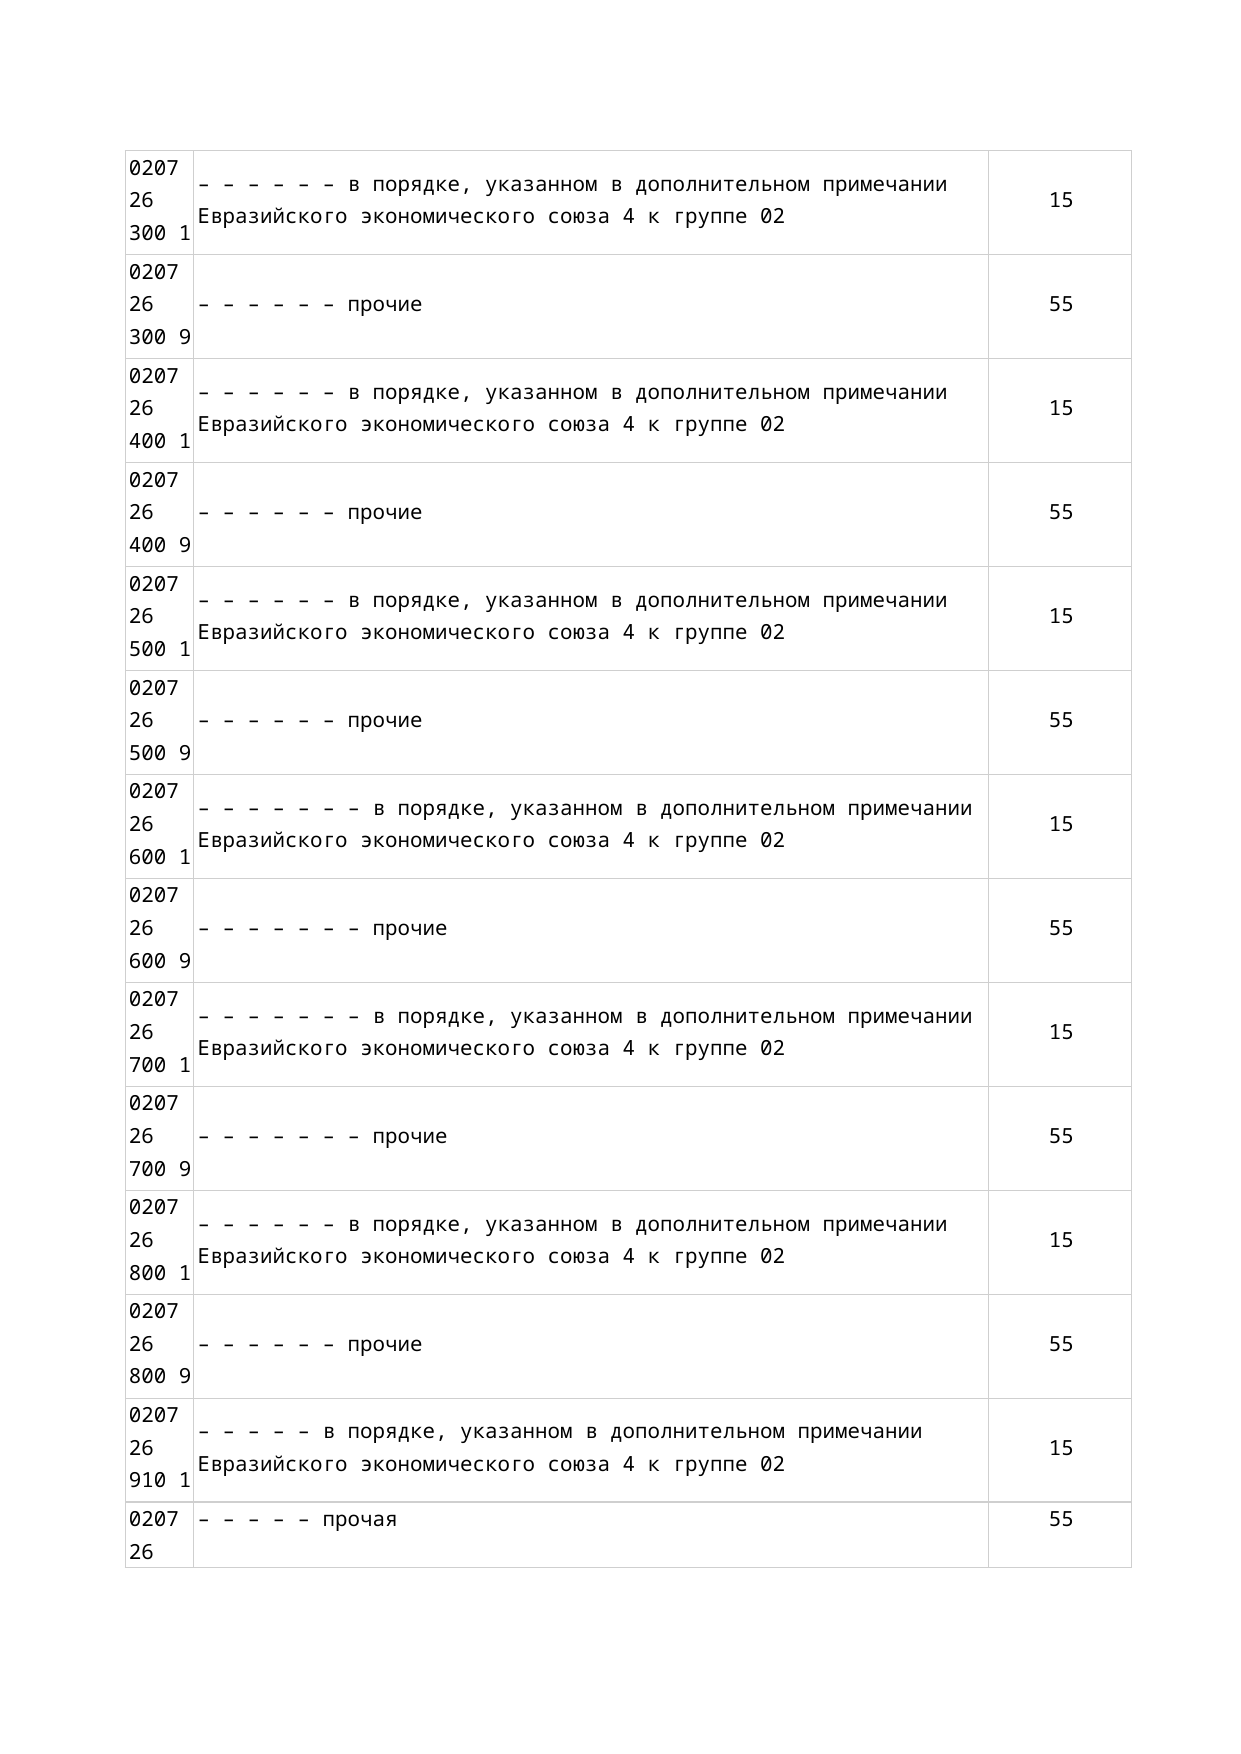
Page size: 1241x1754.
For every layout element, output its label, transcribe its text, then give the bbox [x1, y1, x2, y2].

table_cell – – – – – – в порядке, указанном в дополнительном примечании Евразийского экономического союза 4 к группе 02 [194, 1191, 988, 1293]
table_cell 55 [989, 1503, 1131, 1567]
table_cell 0207 26 300 1 [126, 151, 193, 254]
table_cell – – – – – – прочие [194, 463, 988, 566]
table_cell – – – – – – прочие [194, 1295, 988, 1397]
table_cell – – – – – прочая [194, 1503, 988, 1567]
table_cell 55 [989, 255, 1131, 358]
table_cell 55 [989, 1295, 1131, 1397]
table_cell – – – – – – прочие [194, 255, 988, 358]
table_cell 0207 26 300 9 [126, 255, 193, 358]
table_cell 55 [989, 671, 1131, 774]
table_cell 55 [989, 879, 1131, 982]
table_cell 15 [989, 983, 1131, 1086]
table_cell – – – – – – – прочие [194, 1087, 988, 1189]
table_cell – – – – – – – в порядке, указанном в дополнительном примечании Евразийского экономического союза 4 к группе 02 [194, 775, 988, 878]
table_cell 15 [989, 151, 1131, 254]
table_cell 0207 26 500 9 [126, 671, 193, 774]
table_cell 0207 26 700 9 [126, 1087, 193, 1189]
table_cell 15 [989, 1191, 1131, 1293]
table_cell 0207 26 800 1 [126, 1191, 193, 1293]
table_cell 0207 26 800 9 [126, 1295, 193, 1397]
table_cell 0207 26 600 1 [126, 775, 193, 878]
table_cell 0207 26 400 1 [126, 359, 193, 462]
table_cell 15 [989, 567, 1131, 670]
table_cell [194, 1399, 988, 1501]
table_cell – – – – – – прочие [194, 671, 988, 774]
table_cell 0207 26 600 9 [126, 879, 193, 982]
table_cell – – – – – – – прочие [194, 879, 988, 982]
table_cell 0207 26 400 9 [126, 463, 193, 566]
table_cell 0207 26 700 1 [126, 983, 193, 1086]
table_cell 15 [989, 1399, 1131, 1501]
table_cell – – – – – – в порядке, указанном в дополнительном примечании Евразийского экономического союза 4 к группе 02 [194, 359, 988, 462]
table_cell 0207 26 910 1 [126, 1399, 193, 1501]
table_cell 15 [989, 359, 1131, 462]
table_cell 55 [989, 1087, 1131, 1189]
table_cell 15 [989, 775, 1131, 878]
table_cell 0207 26 500 1 [126, 567, 193, 670]
table_cell 0207 26 910 9 [126, 1503, 193, 1567]
table_cell – – – – – – – в порядке, указанном в дополнительном примечании Евразийского экономического союза 4 к группе 02 [194, 983, 988, 1086]
table_cell – – – – – – в порядке, указанном в дополнительном примечании Евразийского экономического союза 4 к группе 02 [194, 567, 988, 670]
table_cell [194, 151, 988, 254]
table_cell 55 [989, 463, 1131, 566]
